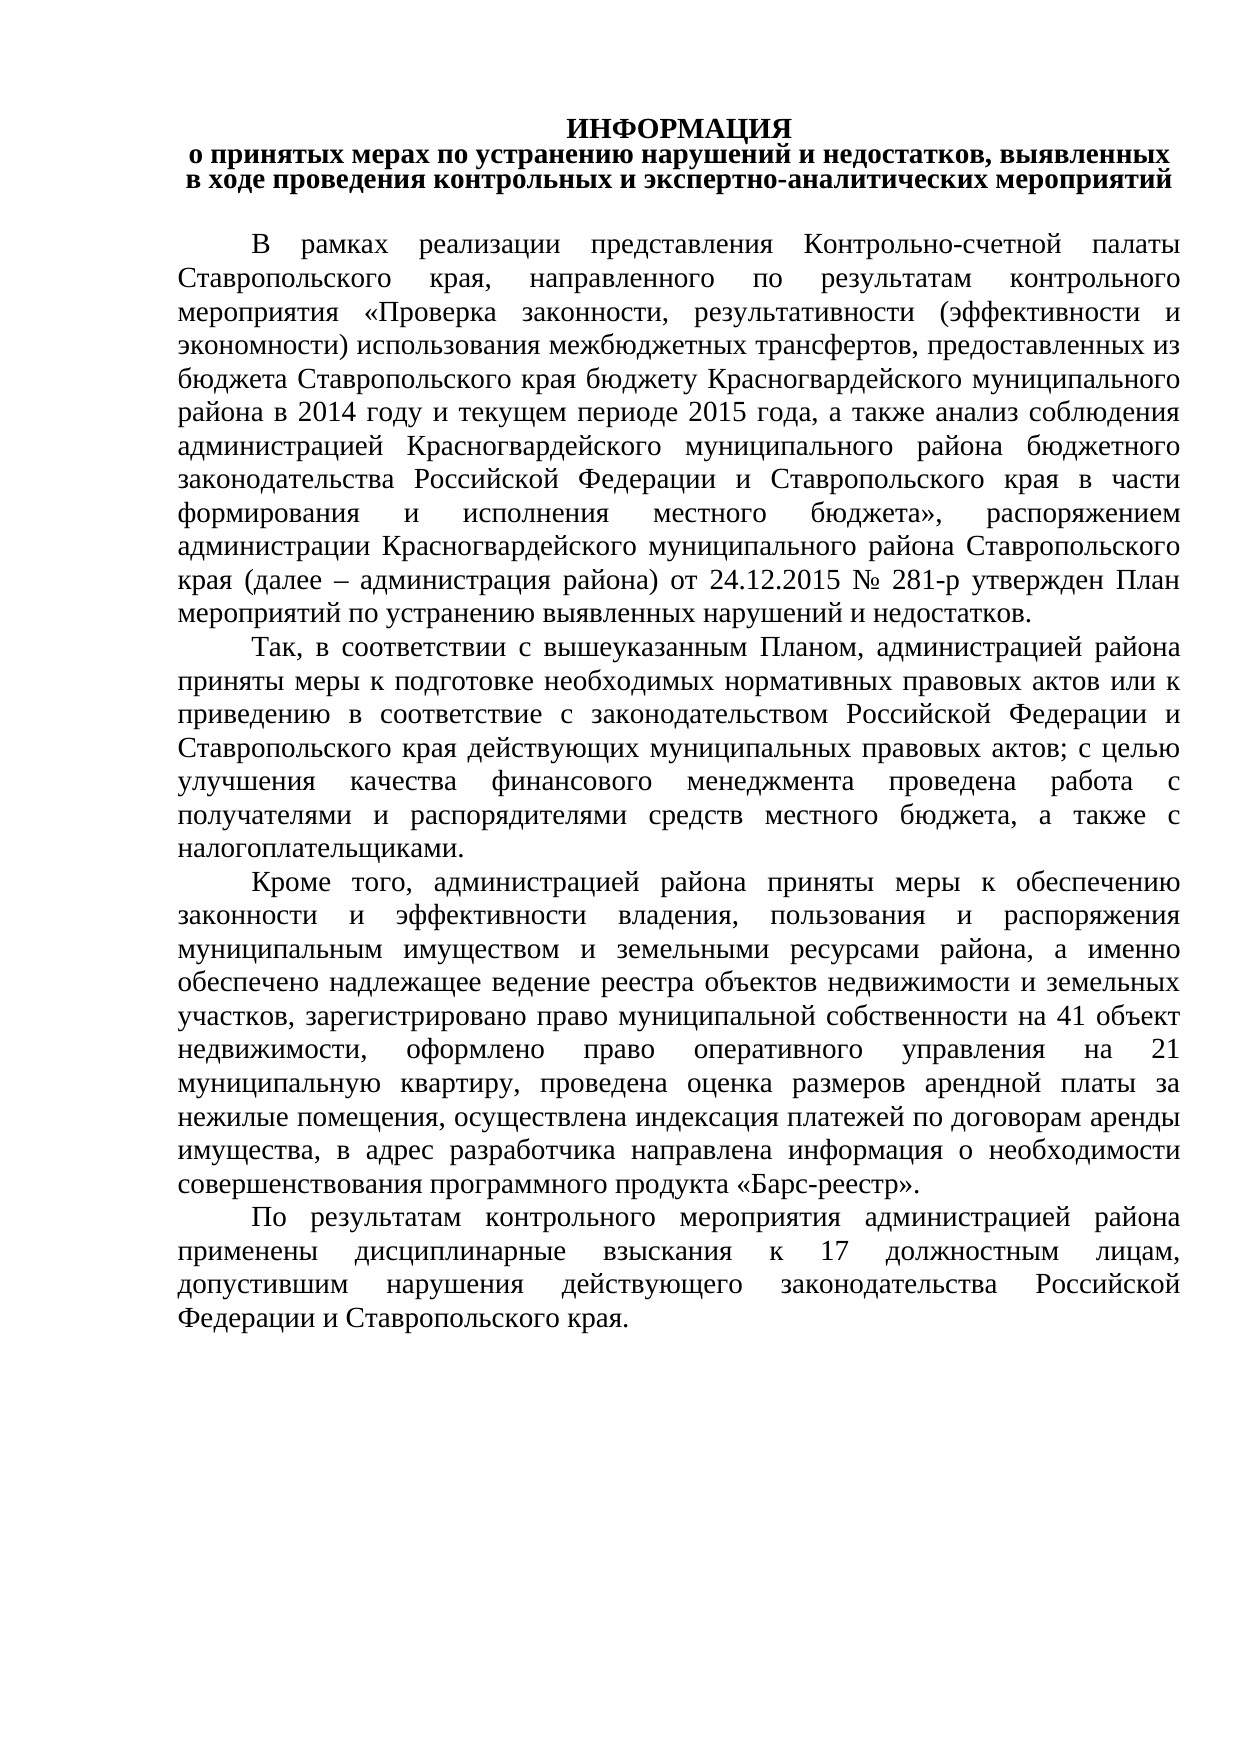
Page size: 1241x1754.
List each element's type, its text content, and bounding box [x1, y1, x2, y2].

text ИНФОРМАЦИЯ [177, 118, 1181, 143]
text По результатам контрольного мероприятия администрацией района применены дисциплинарные взыскания к 17 должностным лицам, допустившим нарушения действующего законодательства Российской Федерации и Ставропольского края. [177, 1199, 1181, 1333]
text Так, в соответствии с вышеуказанным Планом, администрацией района приняты меры к подготовке необходимых нормативных правовых актов или к приведению в соответствие с законодательством Российской Федерации и Ставропольского края действующих муниципальных правовых актов; с целью улучшения качества финансового менеджмента проведена работа с получателями и распорядителями средств местного бюджета, а также с налогоплательщиками. [177, 629, 1181, 864]
text Кроме того, администрацией района приняты меры к обеспечению законности и эффективности владения, пользования и распоряжения муниципальным имуществом и земельными ресурсами района, а именно обеспечено надлежащее ведение реестра объектов недвижимости и земельных участков, зарегистрировано право муниципальной собственности на 41 объект недвижимости, оформлено право оперативного управления на 21 муниципальную квартиру, проведена оценка размеров арендной платы за нежилые помещения, осуществлена индексация платежей по договорам аренды имущества, в адрес разработчика направлена информация о необходимости совершенствования программного продукта «Барс-реестр». [177, 864, 1181, 1199]
text В рамках реализации представления Контрольно-счетной палаты Ставропольского края, направленного по результатам контрольного мероприятия «Проверка законности, результативности (эффективности и экономности) использования межбюджетных трансфертов, предоставленных из бюджета Ставропольского края бюджету Красногвардейского муниципального района в 2014 году и текущем периоде 2015 года, а также анализ соблюдения администрацией Красногвардейского муниципального района бюджетного законодательства Российской Федерации и Ставропольского края в части формирования и исполнения местного бюджета», распоряжением администрации Красногвардейского муниципального района Ставропольского края (далее – администрация района) от 24.12.2015 № 281-р утвержден План мероприятий по устранению выявленных нарушений и недостатков. [177, 227, 1181, 629]
text о принятых мерах по устранению нарушений и недостатков, выявленных в ходе проведения контрольных и экспертно-аналитических мероприятий [177, 143, 1181, 193]
